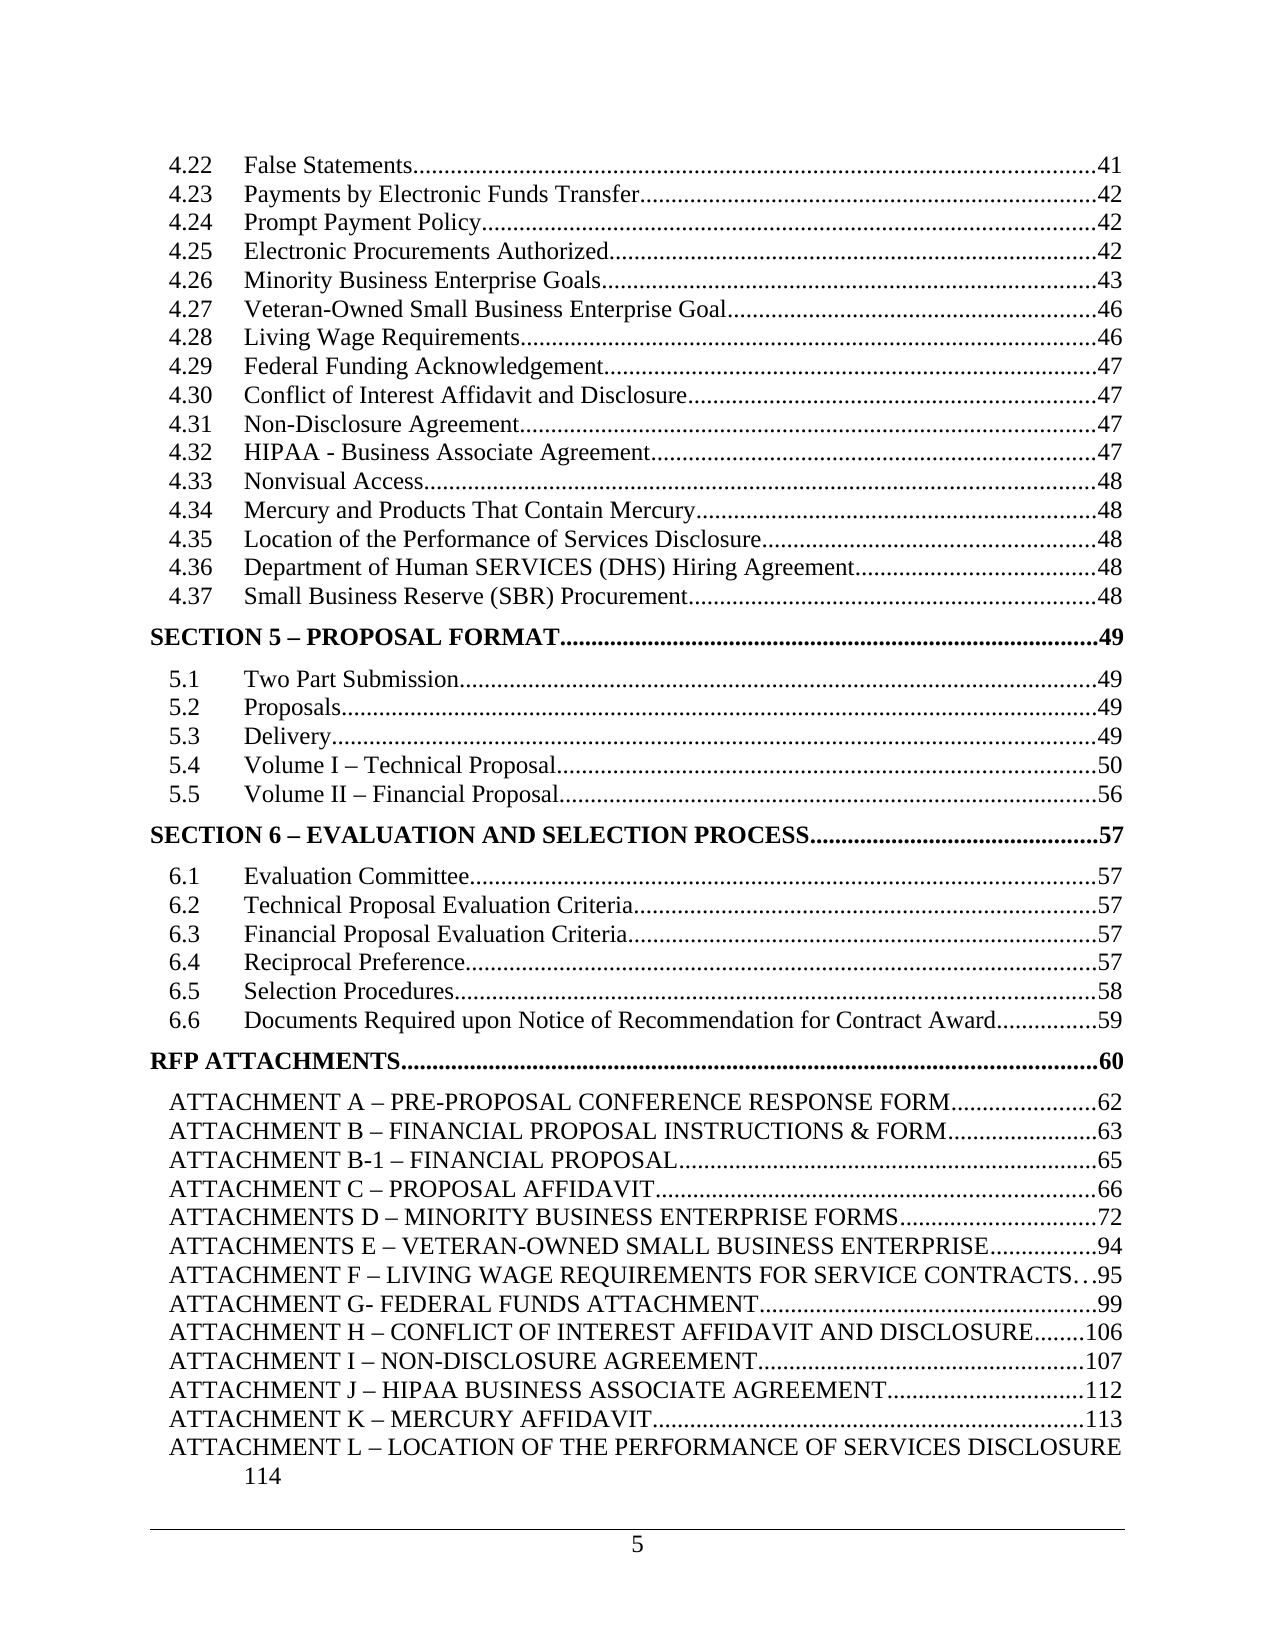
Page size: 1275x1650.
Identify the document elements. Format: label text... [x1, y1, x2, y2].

text 6.3 Financial Proposal Evaluation Criteria 57 [169, 919, 1125, 947]
text 5.4 Volume I – Technical Proposal 50 [169, 750, 1125, 779]
text 4.28 Living Wage Requirements 46 [169, 322, 1125, 351]
text 5.3 Delivery 49 [169, 721, 1125, 750]
text 4.32 HIPAA - Business Associate Agreement 47 [169, 437, 1125, 466]
text ATTACHMENT H – CONFLICT OF INTEREST AFFIDAVIT AND DISCLOSURE 106 [169, 1317, 1125, 1346]
text 4.36 Department of Human SERVICES (DHS) Hiring Agreement 48 [169, 552, 1125, 581]
text ATTACHMENT G- FEDERAL FUNDS ATTACHMENT 99 [169, 1289, 1125, 1317]
text 4.30 Conflict of Interest Affidavit and Disclosure 47 [169, 380, 1125, 409]
text SECTION 6 – EVALUATION AND SELECTION PROCESS 57 [150, 820, 1125, 849]
text 4.33 Nonvisual Access 48 [169, 466, 1125, 495]
text ATTACHMENT I – NON-DISCLOSURE AGREEMENT 107 [169, 1346, 1125, 1375]
text 4.27 Veteran-Owned Small Business Enterprise Goal 46 [169, 294, 1125, 322]
text ATTACHMENT C – PROPOSAL AFFIDAVIT 66 [169, 1174, 1125, 1202]
text RFP ATTACHMENTS 60 [150, 1046, 1125, 1075]
text 5.2 Proposals 49 [169, 692, 1125, 721]
text 4.37 Small Business Reserve (SBR) Procurement 48 [169, 581, 1125, 610]
text 6.4 Reciprocal Preference 57 [169, 947, 1125, 976]
text 5.1 Two Part Submission 49 [169, 664, 1125, 692]
text ATTACHMENT F – LIVING WAGE REQUIREMENTS FOR SERVICE CONTRACTS 95 [169, 1260, 1125, 1289]
text ATTACHMENT B – FINANCIAL PROPOSAL INSTRUCTIONS & FORM 63 [169, 1116, 1125, 1145]
text ATTACHMENT J – HIPAA BUSINESS ASSOCIATE AGREEMENT 112 [169, 1375, 1125, 1404]
text 6.2 Technical Proposal Evaluation Criteria 57 [169, 890, 1125, 919]
text 6.1 Evaluation Committee 57 [169, 861, 1125, 890]
text 4.34 Mercury and Products That Contain Mercury 48 [169, 495, 1125, 524]
text ATTACHMENTS D – MINORITY BUSINESS ENTERPRISE FORMS 72 [169, 1202, 1125, 1231]
text 4.26 Minority Business Enterprise Goals 43 [169, 265, 1125, 294]
text ATTACHMENT L – LOCATION OF THE PERFORMANCE OF SERVICES DISCLOSURE 114 [169, 1432, 1125, 1490]
text ATTACHMENTS E – VETERAN-OWNED SMALL BUSINESS ENTERPRISE 94 [169, 1231, 1125, 1260]
text 4.24 Prompt Payment Policy 42 [169, 207, 1125, 236]
text ATTACHMENT B-1 – FINANCIAL PROPOSAL 65 [169, 1145, 1125, 1174]
text 4.29 Federal Funding Acknowledgement 47 [169, 351, 1125, 380]
text 6.5 Selection Procedures 58 [169, 976, 1125, 1005]
text 4.35 Location of the Performance of Services Disclosure 48 [169, 524, 1125, 552]
text 4.23 Payments by Electronic Funds Transfer 42 [169, 179, 1125, 207]
text 6.6 Documents Required upon Notice of Recommendation for Contract Award 59 [169, 1005, 1125, 1034]
text ATTACHMENT K – MERCURY AFFIDAVIT 113 [169, 1404, 1125, 1432]
text 4.31 Non-Disclosure Agreement 47 [169, 409, 1125, 437]
text 4.25 Electronic Procurements Authorized 42 [169, 236, 1125, 265]
text 4.22 False Statements 41 [169, 150, 1125, 179]
text SECTION 5 – PROPOSAL FORMAT 49 [150, 622, 1125, 651]
text 5.5 Volume II – Financial Proposal 56 [169, 779, 1125, 807]
text ATTACHMENT A – PRE-PROPOSAL CONFERENCE RESPONSE FORM 62 [169, 1087, 1125, 1116]
